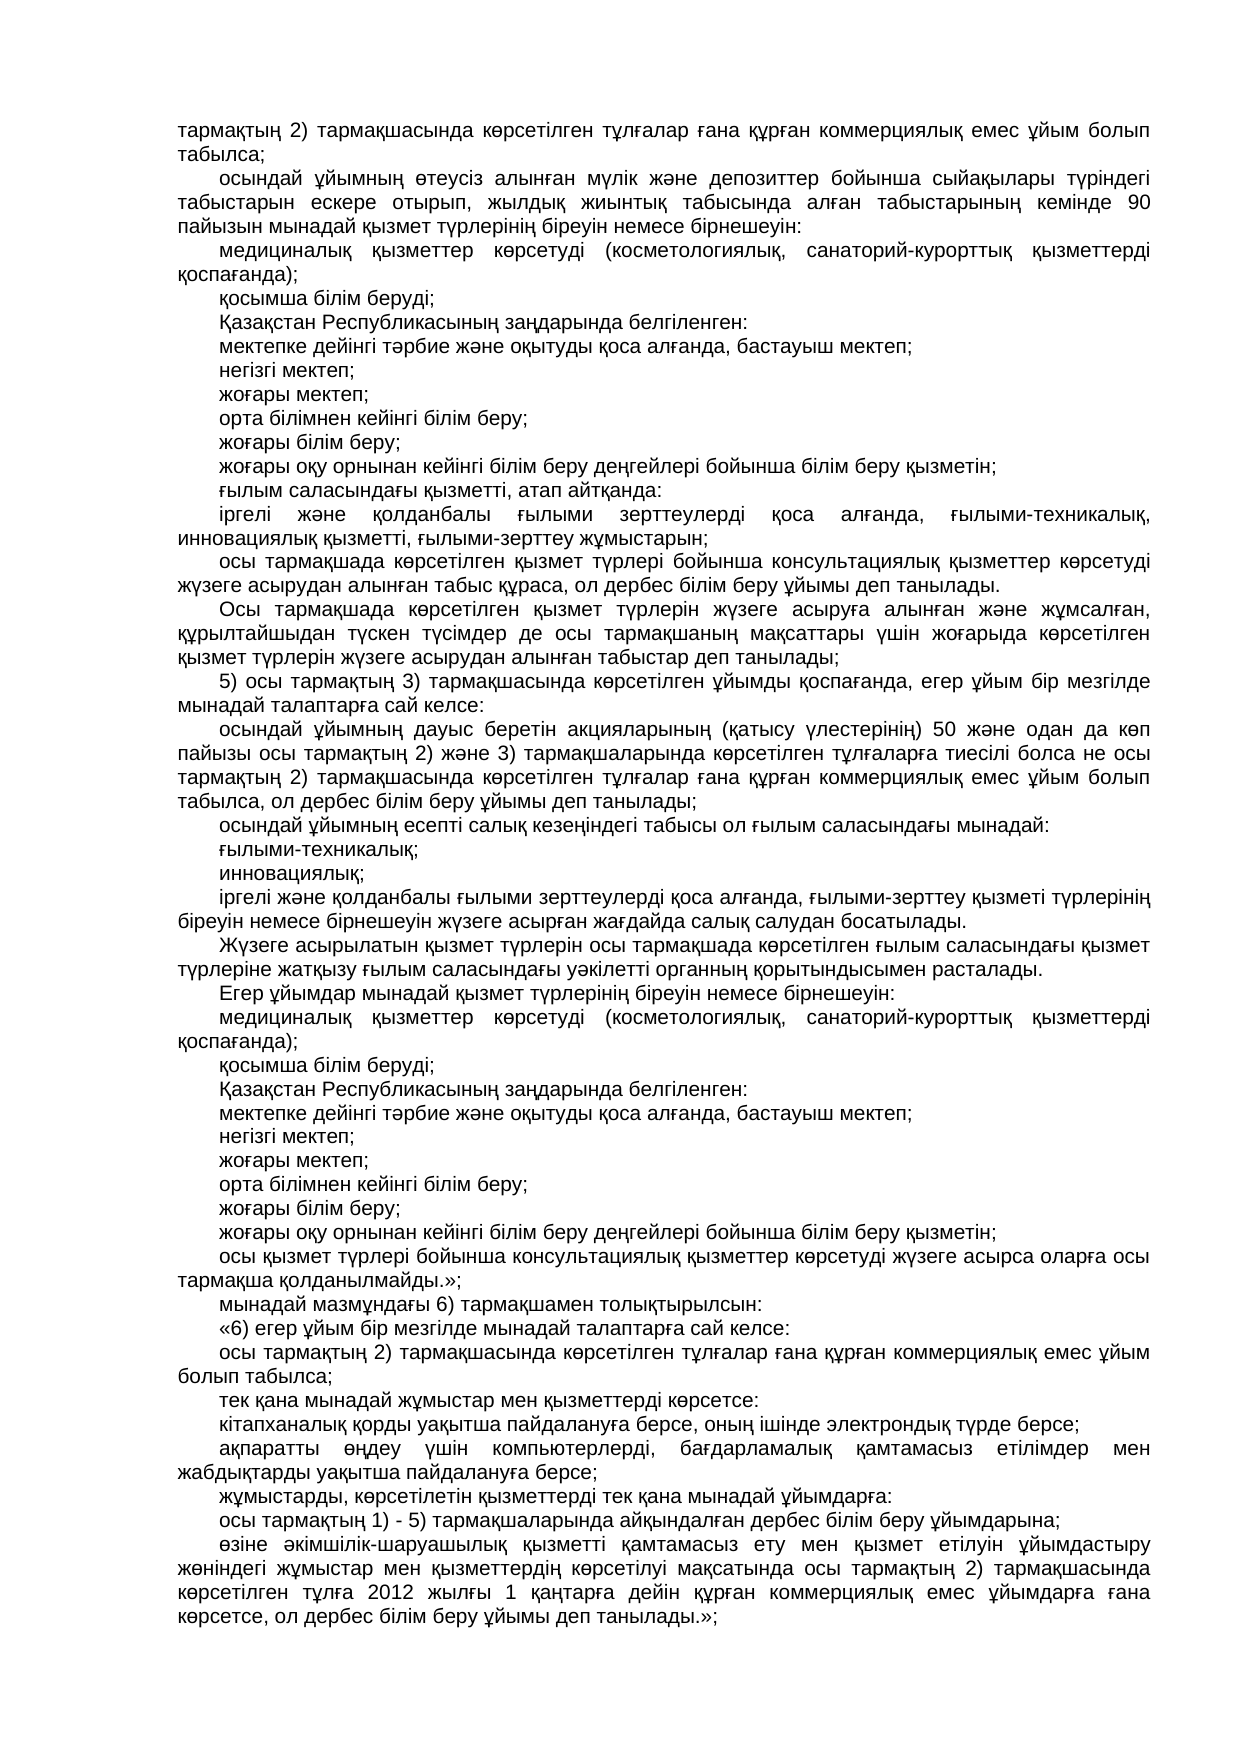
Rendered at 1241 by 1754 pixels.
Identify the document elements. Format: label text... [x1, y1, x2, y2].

text өзіне әкімшілік-шаруашылық қызметті қамтамасыз ету мен қызмет етілуін ұйымдастыру жөніндегі жұмыстар мен қызметтердің көрсетілуі мақсатында осы тармақтың 2) тармақшасында көрсетілген тұлға 2012 жылғы 1 қаңтарға дейін құрған коммерциялық емес ұйымдарға ғана көрсетсе, ол дербес білім беру ұйымы деп танылады.»; [177, 1532, 1152, 1627]
text қосымша білім беруді; [177, 1052, 1152, 1076]
text iргелi және қолданбалы ғылыми зерттеулердi қоса алғанда, ғылыми-техникалық, инновациялық қызметті, ғылыми-зерттеу жұмыстарын; [177, 501, 1152, 549]
text осы қызмет түрлері бойынша консультациялық қызметтер көрсетуді жүзеге асырса оларға осы тармақша қолданылмайды.»; [177, 1244, 1152, 1292]
text жоғары мектеп; [177, 382, 1152, 406]
text ғылым саласындағы қызметті, атап айтқанда: [177, 477, 1152, 501]
text осы тармақшада көрсетiлген қызмет түрлерi бойынша консультациялық қызметтер көрсетудi жүзеге асырудан алынған табыс құраса, ол дербес білім беру ұйымы деп танылады. [177, 549, 1152, 597]
text инновациялық; [177, 861, 1152, 885]
text жоғары оқу орнынан кейінгі білім беру деңгейлері бойынша білім беру қызметін; [177, 453, 1152, 477]
text қосымша білім беруді; [177, 286, 1152, 310]
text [177, 118, 1152, 166]
text тек қана мынадай жұмыстар мен қызметтерді көрсетсе: [177, 1388, 1152, 1412]
text кітапханалық қорды уақытша пайдалануға берсе, оның ішінде электрондық түрде берсе; [177, 1412, 1152, 1436]
text мектепке дейінгі тәрбие және оқытуды қоса алғанда, бастауыш мектеп; [177, 334, 1152, 358]
text ғылыми-техникалық; [177, 837, 1152, 861]
text негізгі мектеп; [177, 1124, 1152, 1148]
text Осы тармақшада көрсетілген қызмет түрлерін жүзеге асыруға алынған және жұмсалған, құрылтайшыдан түскен түсімдер де осы тармақшаның мақсаттары үшін жоғарыда көрсетілген қызмет түрлерін жүзеге асырудан алынған табыстар деп танылады; [177, 597, 1152, 669]
text мектепке дейінгі тәрбие және оқытуды қоса алғанда, бастауыш мектеп; [177, 1100, 1152, 1124]
text Қазақстан Республикасының заңдарында белгіленген: [177, 1076, 1152, 1100]
text Қазақстан Республикасының заңдарында белгіленген: [177, 310, 1152, 334]
text жоғары оқу орнынан кейінгі білім беру деңгейлері бойынша білім беру қызметін; [177, 1220, 1152, 1244]
text осындай ұйымның есепті салық кезеңіндегі табысы ол ғылым саласындағы мынадай: [177, 813, 1152, 837]
text орта білімнен кейінгі білім беру; [177, 1172, 1152, 1196]
text негізгі мектеп; [177, 358, 1152, 382]
text осындай ұйымның дауыс беретін акцияларының (қатысу үлестерiнiң) 50 және одан да көп пайызы осы тармақтың 2) және 3) тармақшаларында көрсетілген тұлғаларға тиесiлi болса не осы тармақтың 2) тармақшасында көрсетілген тұлғалар ғана құрған коммерциялық емес ұйым болып табылса, ол дербес білім беру ұйымы деп танылады; [177, 717, 1152, 813]
text осы тармақтың 1) - 5) тармақшаларында айқындалған дербес білім беру ұйымдарына; [177, 1508, 1152, 1532]
text осындай ұйымның өтеусiз алынған мүлiк және депозиттер бойынша сыйақылары түріндегі табыстарын ескере отырып, жылдық жиынтық табысында алған табыстарының кемiнде 90 пайызын мынадай қызмет түрлерінің біреуін немесе бірнешеуін: [177, 166, 1152, 238]
text Егер ұйымдар мынадай қызмет түрлерінің біреуін немесе бірнешеуін: [177, 981, 1152, 1004]
text мынадай мазмұндағы 6) тармақшамен толықтырылсын: [177, 1292, 1152, 1316]
text іргелі және қолданбалы ғылыми зерттеулерді қоса алғанда, ғылыми-зерттеу қызметі түрлерінің біреуін немесе бірнешеуін жүзеге асырған жағдайда салық салудан босатылады. [177, 885, 1152, 933]
text медициналық қызметтер көрсетудi (косметологиялық, санаторий-курорттық қызметтердi қоспағанда); [177, 1004, 1152, 1052]
text Жүзеге асырылатын қызмет түрлерін осы тармақшада көрсетілген ғылым саласындағы қызмет түрлеріне жатқызу ғылым саласындағы уәкілетті органның қорытындысымен расталады. [177, 933, 1152, 981]
text ақпаратты өңдеу үшін компьютерлерді, бағдарламалық қамтамасыз етілімдер мен жабдықтарды уақытша пайдалануға берсе; [177, 1436, 1152, 1484]
text жұмыстарды, көрсетілетін қызметтерді тек қана мынадай ұйымдарға: [177, 1484, 1152, 1508]
text 5) осы тармақтың 3) тармақшасында көрсетілген ұйымды қоспағанда, егер ұйым бір мезгiлде мынадай талаптарға сай келсе: [177, 669, 1152, 717]
text «6) егер ұйым бір мезгілде мынадай талаптарға сай келсе: [177, 1316, 1152, 1340]
text осы тармақтың 2) тармақшасында көрсетілген тұлғалар ғана құрған коммерциялық емес ұйым болып табылса; [177, 1340, 1152, 1388]
text медициналық қызметтер көрсетудi (косметологиялық, санаторий-курорттық қызметтердi қоспағанда); [177, 238, 1152, 286]
text жоғары мектеп; [177, 1148, 1152, 1172]
text жоғары білім беру; [177, 429, 1152, 453]
text жоғары білім беру; [177, 1196, 1152, 1220]
text орта білімнен кейінгі білім беру; [177, 406, 1152, 429]
